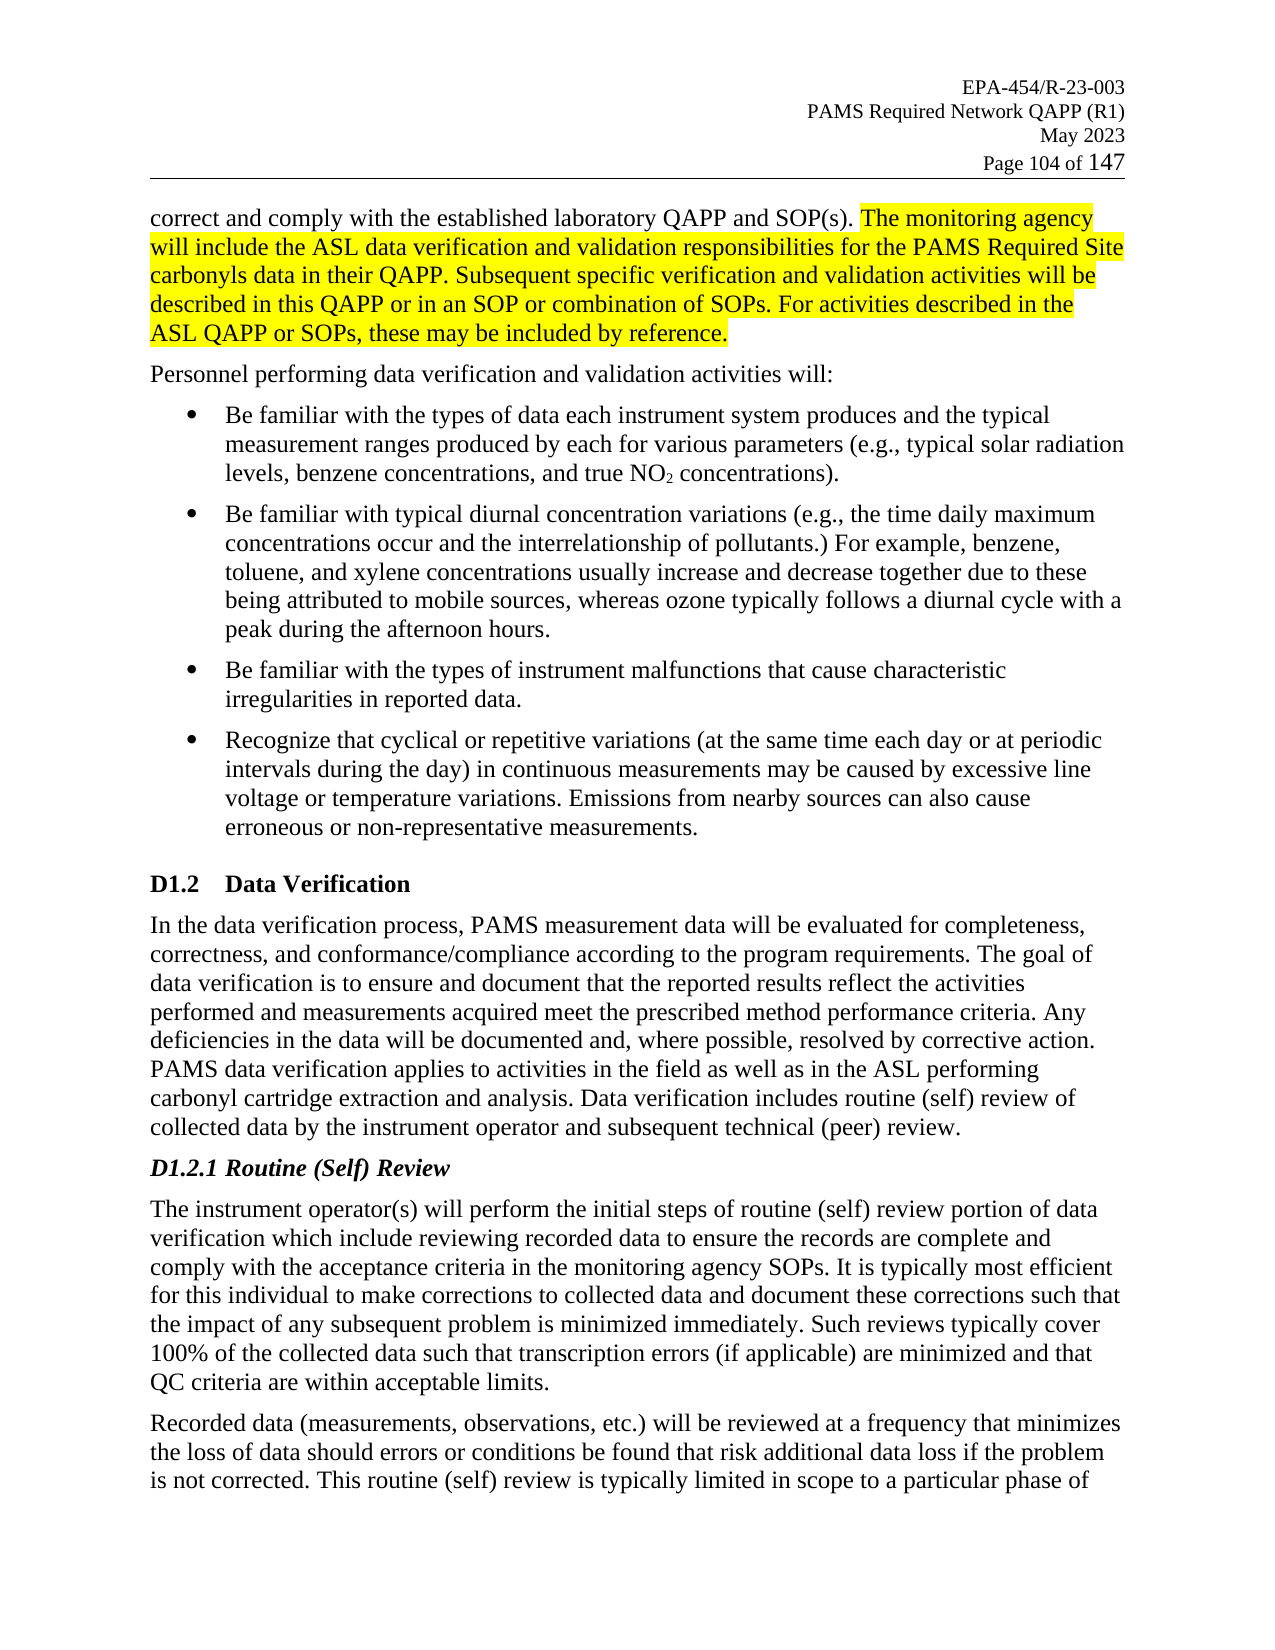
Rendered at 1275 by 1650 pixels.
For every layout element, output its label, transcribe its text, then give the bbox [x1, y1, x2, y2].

list Be familiar with the types of instrument malfunctions that cause characteristic irregularities in reported data. [187, 656, 1125, 713]
text Personnel performing data verification and validation activities will: [150, 359, 1125, 388]
list Be familiar with the types of data each instrument system produces and the typical measurement ranges produced by each for various parameters (e.g., typical solar radiation levels, benzene concentrations, and true NO2 concentrations). [187, 401, 1125, 487]
list Recognize that cyclical or repetitive variations (at the same time each day or at periodic intervals during the day) in continuous measurements may be caused by excessive line voltage or temperature variations. Emissions from nearby sources can also cause erroneous or non-representative measurements. [187, 726, 1125, 841]
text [150, 1408, 1125, 1494]
subtitle D1.2 Data Verification [150, 869, 1125, 898]
text The instrument operator(s) will perform the initial steps of routine (self) review portion of data verification which include reviewing recorded data to ensure the records are complete and comply with the acceptance criteria in the monitoring agency SOPs. It is typically most efficient for this individual to make corrections to collected data and document these corrections such that the impact of any subsequent problem is minimized immediately. Such reviews typically cover 100% of the collected data such that transcription errors (if applicable) are minimized and that QC criteria are within acceptable limits. [150, 1194, 1125, 1396]
text In the data verification process, PAMS measurement data will be evaluated for completeness, correctness, and conformance/compliance according to the program requirements. The goal of data verification is to ensure and document that the reported results reflect the activities performed and measurements acquired meet the prescribed method performance criteria. Any deficiencies in the data will be documented and, where possible, resolved by corrective action. PAMS data verification applies to activities in the field as well as in the ASL performing carbonyl cartridge extraction and analysis. Data verification includes routine (self) review of collected data by the instrument operator and subsequent technical (peer) review. [150, 911, 1125, 1141]
list Be familiar with typical diurnal concentration variations (e.g., the time daily maximum concentrations occur and the interrelationship of pollutants.) For example, benzene, toluene, and xylene concentrations usually increase and decrease together due to these being attributed to mobile sources, whereas ozone typically follows a diurnal cycle with a peak during the afternoon hours. [187, 499, 1125, 643]
subtitle D1.2.1 Routine (Self) Review [150, 1153, 1125, 1182]
